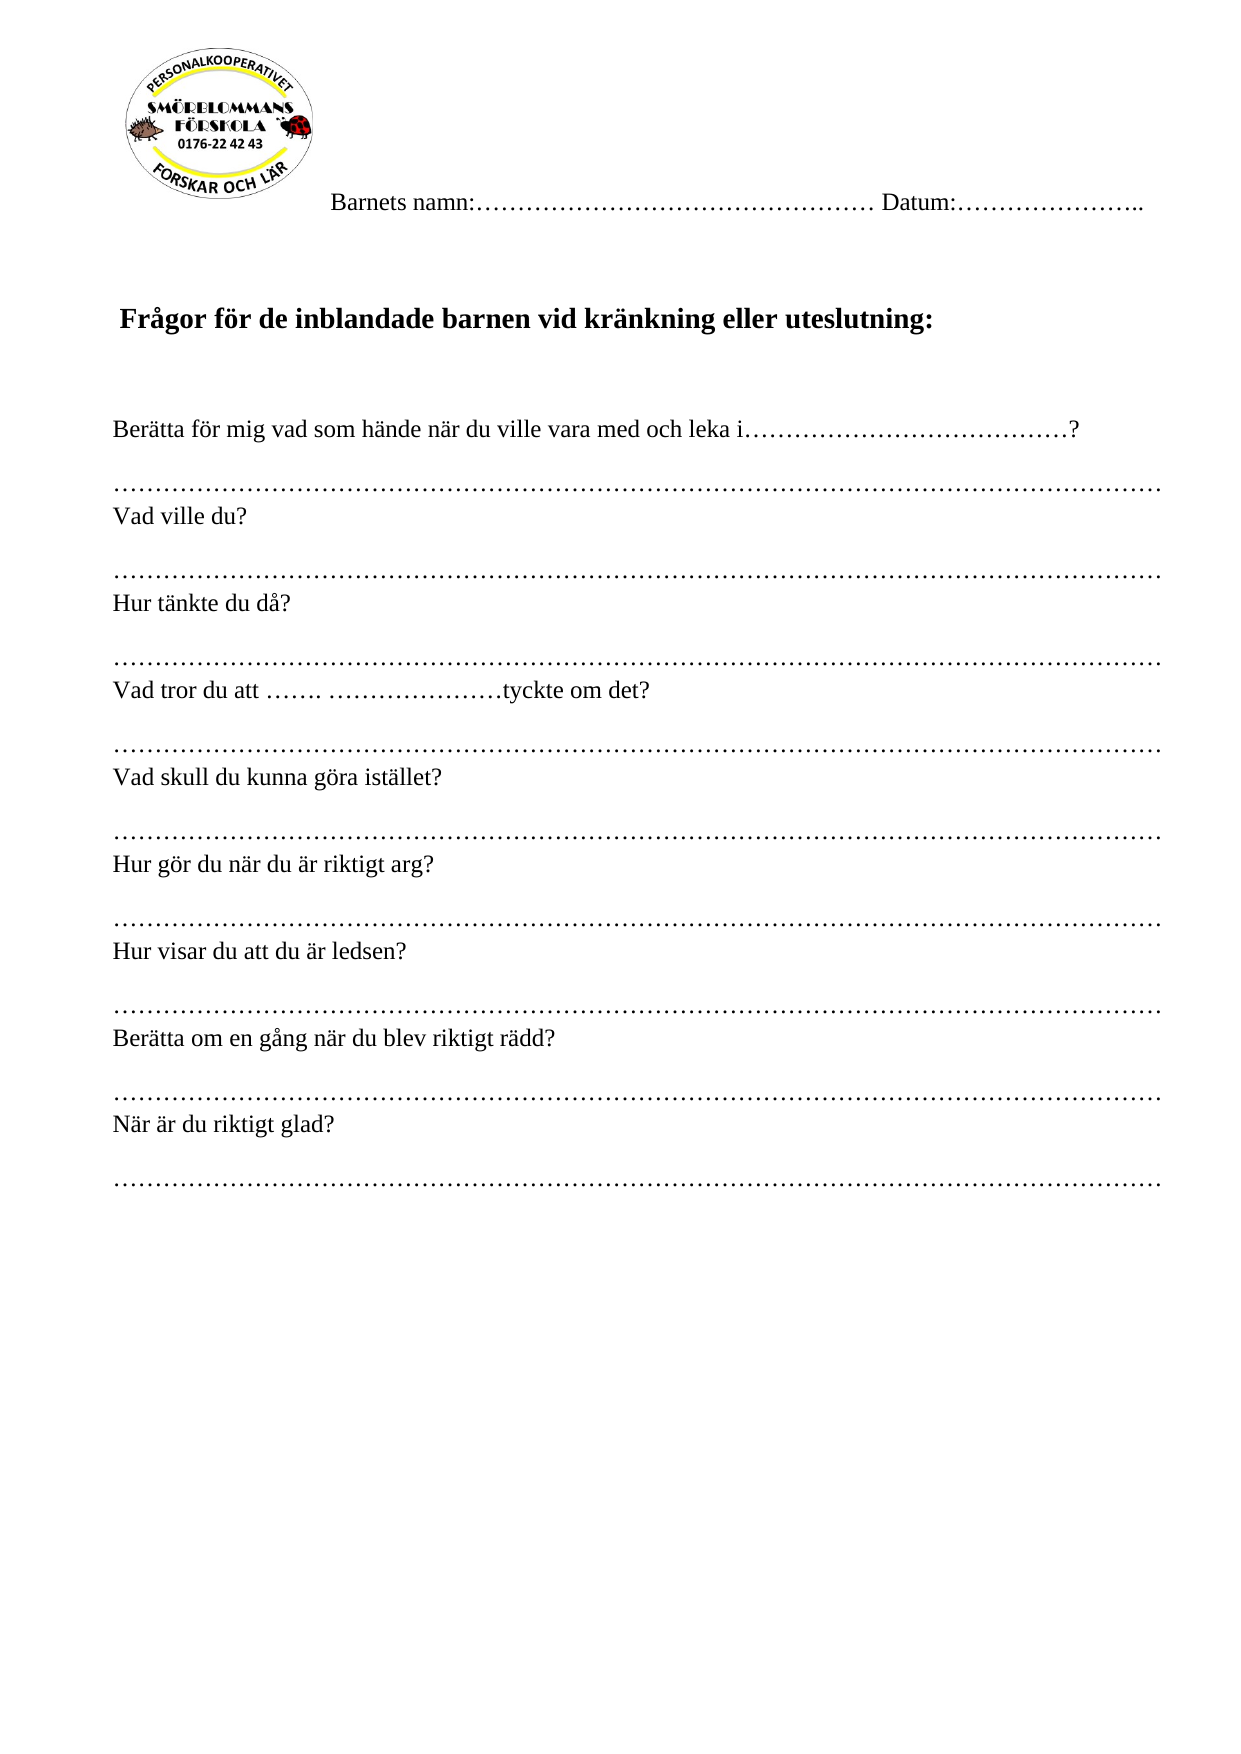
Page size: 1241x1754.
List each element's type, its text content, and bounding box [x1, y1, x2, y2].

text ………………………………………………………………………………………………………………Hur visar du att du är ledsen? [112, 903, 1165, 964]
text ………………………………………………………………………………………………………………När är du riktigt glad? [112, 1077, 1165, 1138]
text Berätta för mig vad som hände när du ville vara med och leka i…………………………………? [75, 414, 1165, 443]
text ………………………………………………………………………………………………………………Berätta om en gång när du blev riktigt rädd? [112, 990, 1165, 1051]
text Barnets namn:………………………………………… Datum:………………….. [75, 187, 1165, 216]
text ……………………………………………………………………………………………………………… Vad tror du att ……. …………………tyckte om det? [112, 642, 1165, 704]
text ……………………………………………………………………………………………………………… [112, 1163, 1165, 1192]
text ……………………………………………………………………………………………………………… Vad ville du? [112, 468, 1165, 530]
text ……………………………………………………………………………………………………………… Hur gör du när du är riktigt arg? [112, 816, 1165, 878]
picture [125, 48, 313, 187]
text ……………………………………………………………………………………………………………… Hur tänkte du då? [112, 555, 1165, 617]
text Frågor för de inblandade barnen vid kränkning eller uteslutning: [119, 301, 1165, 335]
text ………………………………………………………………………………………………………………Vad skull du kunna göra istället? [112, 729, 1165, 791]
